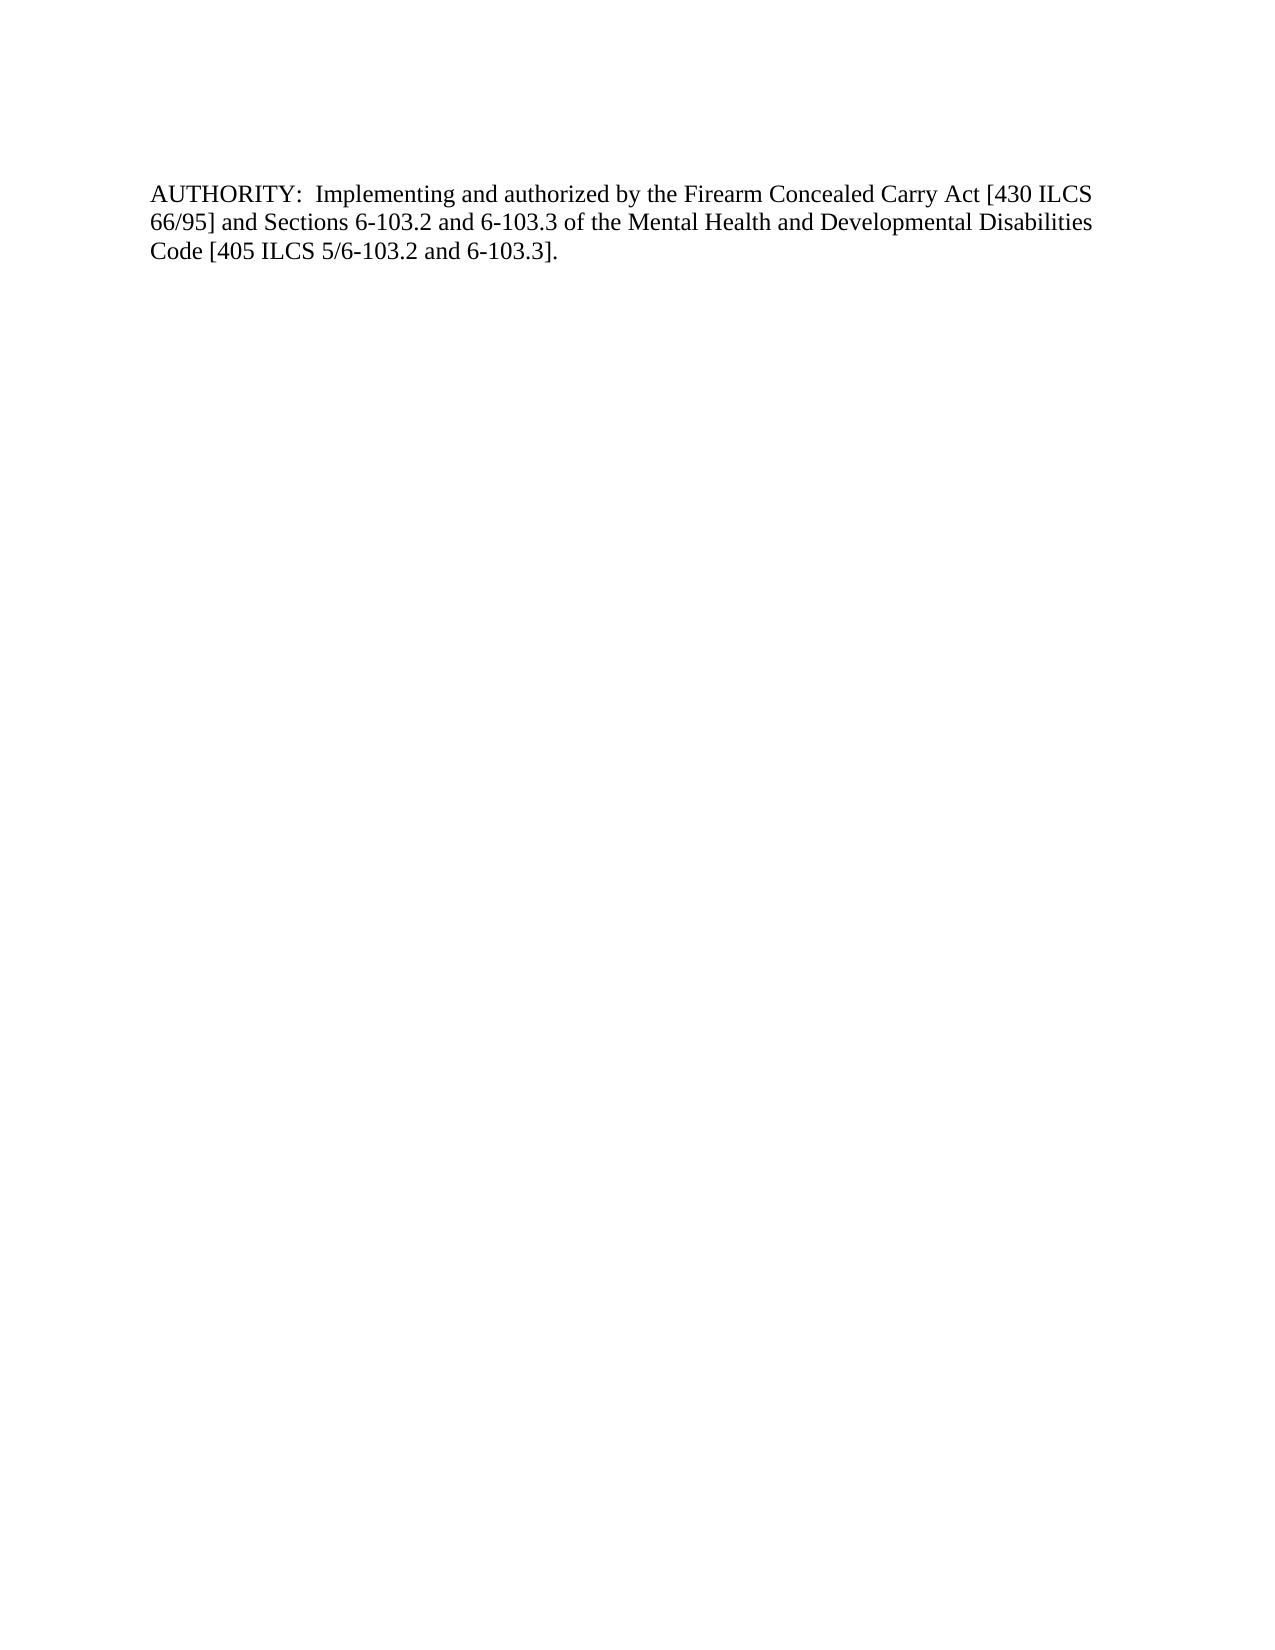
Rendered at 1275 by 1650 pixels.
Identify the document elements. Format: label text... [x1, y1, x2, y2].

text AUTHORITY: Implementing and authorized by the Firearm Concealed Carry Act [430 ILCS 66/95] and Sections 6-103.2 and 6-103.3 of the Mental Health and Developmental Disabilities Code [405 ILCS 5/6-103.2 and 6-103.3]. [150, 179, 1125, 265]
